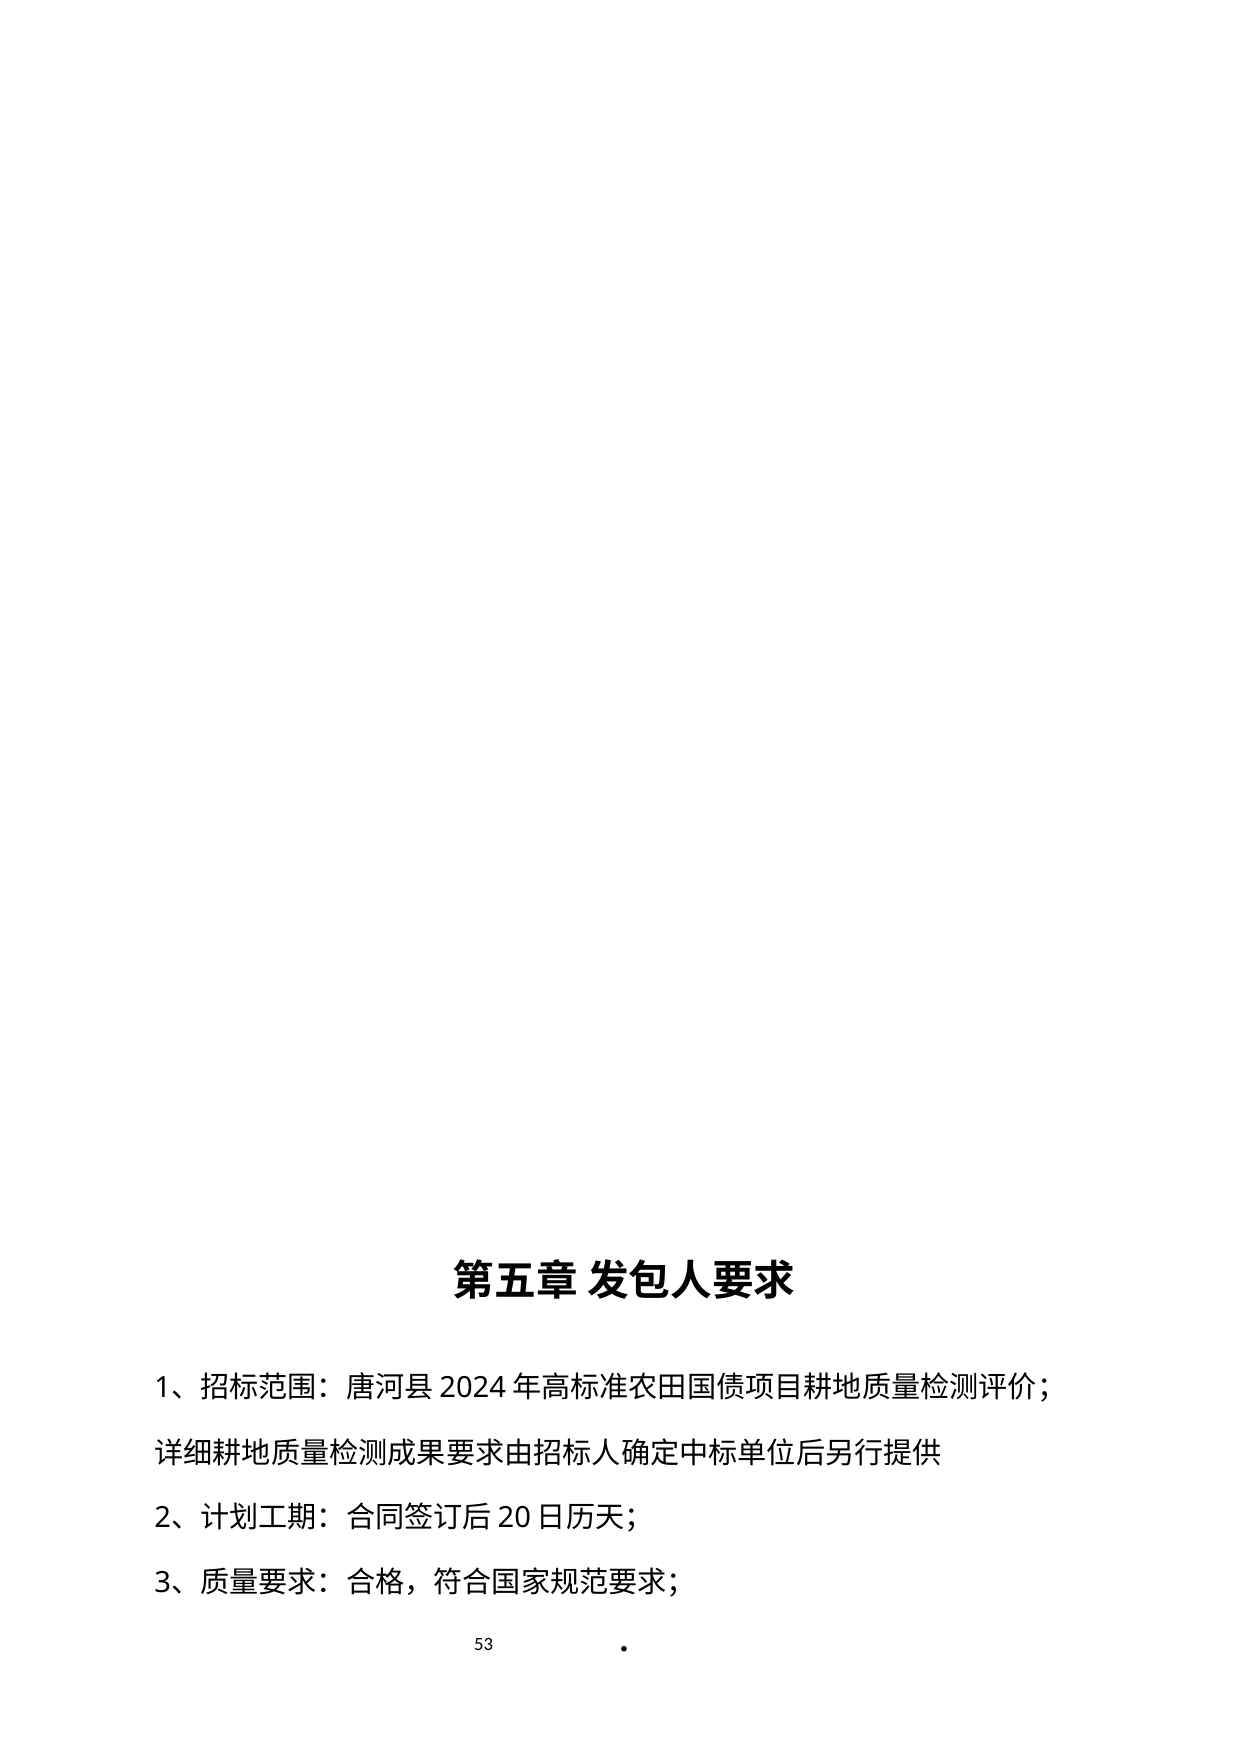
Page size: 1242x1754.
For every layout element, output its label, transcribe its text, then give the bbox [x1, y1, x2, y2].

subtitle 第五章 发包人要求 [154, 1245, 1094, 1310]
text 1、招标范围：唐河县2024年高标准农田国债项目耕地质量检测评价； [154, 1353, 1094, 1418]
text 2、计划工期：合同签订后20日历天； [154, 1483, 1094, 1548]
text 详细耕地质量检测成果要求由招标人确定中标单位后另行提供 [154, 1418, 1094, 1483]
text 3、质量要求：合格，符合国家规范要求； [154, 1548, 1094, 1613]
